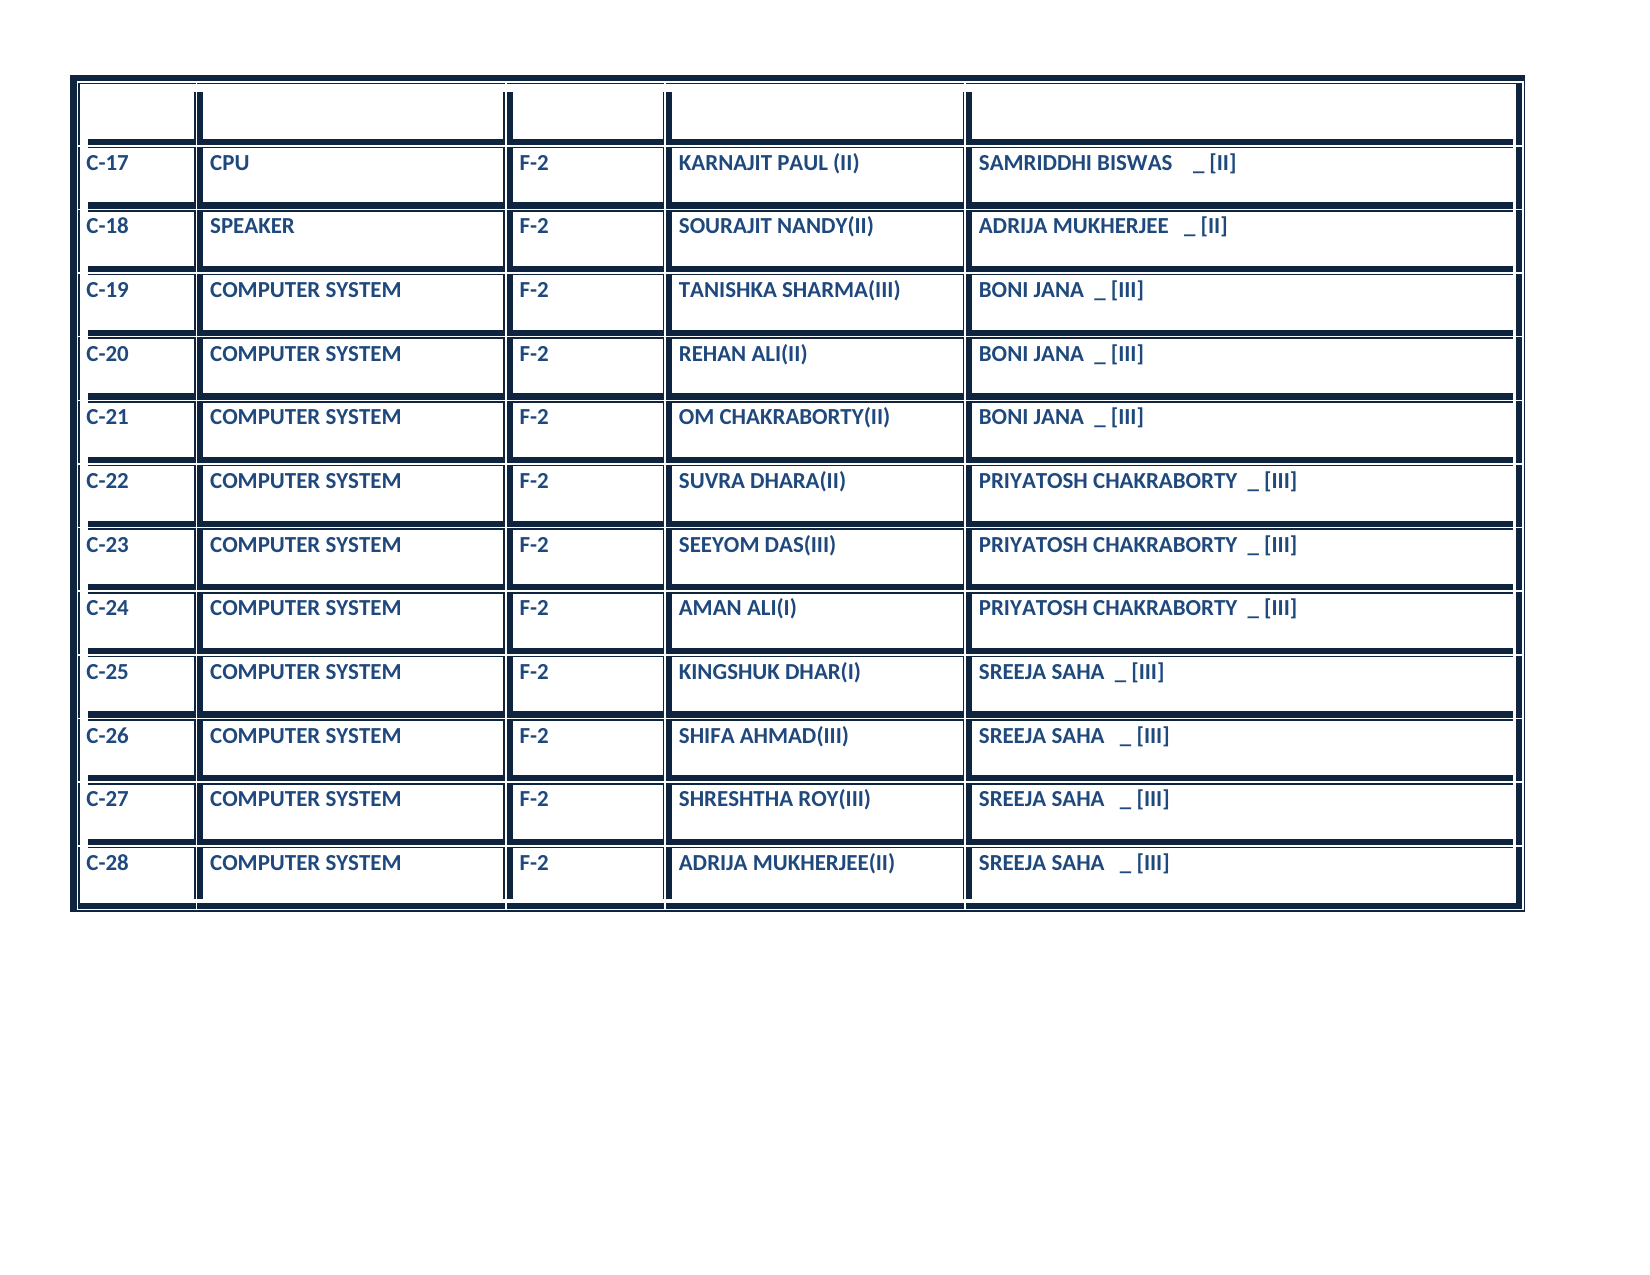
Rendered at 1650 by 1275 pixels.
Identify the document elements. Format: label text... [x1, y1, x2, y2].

table_cell C-28 [77, 839, 199, 902]
table_cell C-24 [77, 584, 199, 648]
table_cell F-2 [513, 721, 663, 775]
table_cell F-2 [513, 530, 663, 584]
table_cell BONI JANA _ [III] [968, 266, 1521, 329]
table_cell TEJASWIN ROY(II) [668, 81, 967, 139]
table_cell C-18 [77, 202, 199, 266]
table_cell SUVRA DHARA(II) [672, 466, 963, 521]
table_cell F-2 [513, 148, 663, 202]
table_cell COMPUTER SYSTEM [203, 721, 503, 775]
table_cell PRIYATOSH CHAKRABORTY _ [III] [968, 457, 1521, 521]
table_cell SREEJA SAHA _ [III] [968, 775, 1521, 839]
table_cell C-26 [77, 711, 199, 775]
table_cell F-2 [513, 785, 663, 839]
table_cell F-2 [513, 594, 663, 648]
table_cell C-19 [77, 266, 199, 329]
table_cell COMPUTER SYSTEM [203, 339, 503, 393]
table_cell C-22 [77, 457, 199, 521]
table_cell SHIFA AHMAD(III) [672, 721, 963, 775]
table_cell F-2 [513, 339, 663, 393]
table_cell F-2 [513, 275, 663, 329]
table_cell C-25 [77, 648, 199, 711]
table_cell ADRIJA MUKHERJEE(II) [668, 839, 967, 902]
table_cell C-27 [77, 775, 199, 839]
table_cell OM CHAKRABORTY(II) [672, 403, 963, 457]
table_cell COMPUTER SYSTEM [203, 275, 503, 329]
table_cell C-17 [77, 139, 199, 202]
table_cell COMPUTER SYSTEM [203, 530, 503, 584]
table_cell C-16 [77, 81, 199, 139]
table_cell F-2 [513, 657, 663, 711]
table_cell SEEYOM DAS(III) [672, 530, 963, 584]
table_cell F-2 [508, 81, 667, 139]
table_cell COMPUTER SYSTEM [203, 403, 503, 457]
table_cell TANISHKA SHARMA(III) [672, 275, 963, 329]
table_cell SHRESHTHA ROY(III) [672, 785, 963, 839]
table_cell F-2 [508, 839, 667, 902]
table_cell COMPUTER SYSTEM [203, 785, 503, 839]
table_cell AMAN ALI(I) [672, 594, 963, 648]
table_cell SPEAKER [203, 212, 503, 266]
table_cell SREEJA SAHA _ [III] [968, 839, 1521, 902]
table_cell F-2 [513, 212, 663, 266]
table_cell BONI JANA _ [III] [968, 393, 1521, 457]
table_cell KARNAJIT PAUL (II) [672, 148, 963, 202]
table_cell COMPUTER SYSTEM [203, 657, 503, 711]
table_cell SOURAJIT NANDY(II) [672, 212, 963, 266]
table_cell TEJASWIN ROY _ [II] [968, 84, 1516, 139]
table_cell SREEJA SAHA _ [III] [968, 648, 1521, 711]
table_cell F-2 [513, 403, 663, 457]
table_cell C-20 [77, 330, 199, 393]
table_cell REHAN ALI(II) [672, 339, 963, 393]
table_cell PRIYATOSH CHAKRABORTY _ [III] [968, 521, 1521, 584]
table_cell F-2 [513, 466, 663, 521]
table_cell PRIYATOSH CHAKRABORTY _ [III] [968, 584, 1521, 648]
table_cell C-23 [77, 521, 199, 584]
table_cell C-21 [77, 393, 199, 457]
table_cell ADRIJA MUKHERJEE _ [II] [968, 202, 1521, 266]
table_cell BONI JANA _ [III] [968, 330, 1521, 393]
table_cell COMPUTER SYSTEM [203, 466, 503, 521]
table_cell PRINTER [199, 81, 508, 139]
table_cell COMPUTER SYSTEM [203, 594, 503, 648]
table_cell COMPUTER SYSTEM [199, 839, 508, 902]
table_cell CPU [203, 148, 503, 202]
table_cell KINGSHUK DHAR(I) [672, 657, 963, 711]
table_cell SAMRIDDHI BISWAS _ [II] [968, 139, 1521, 202]
table_cell SREEJA SAHA _ [III] [968, 711, 1521, 775]
